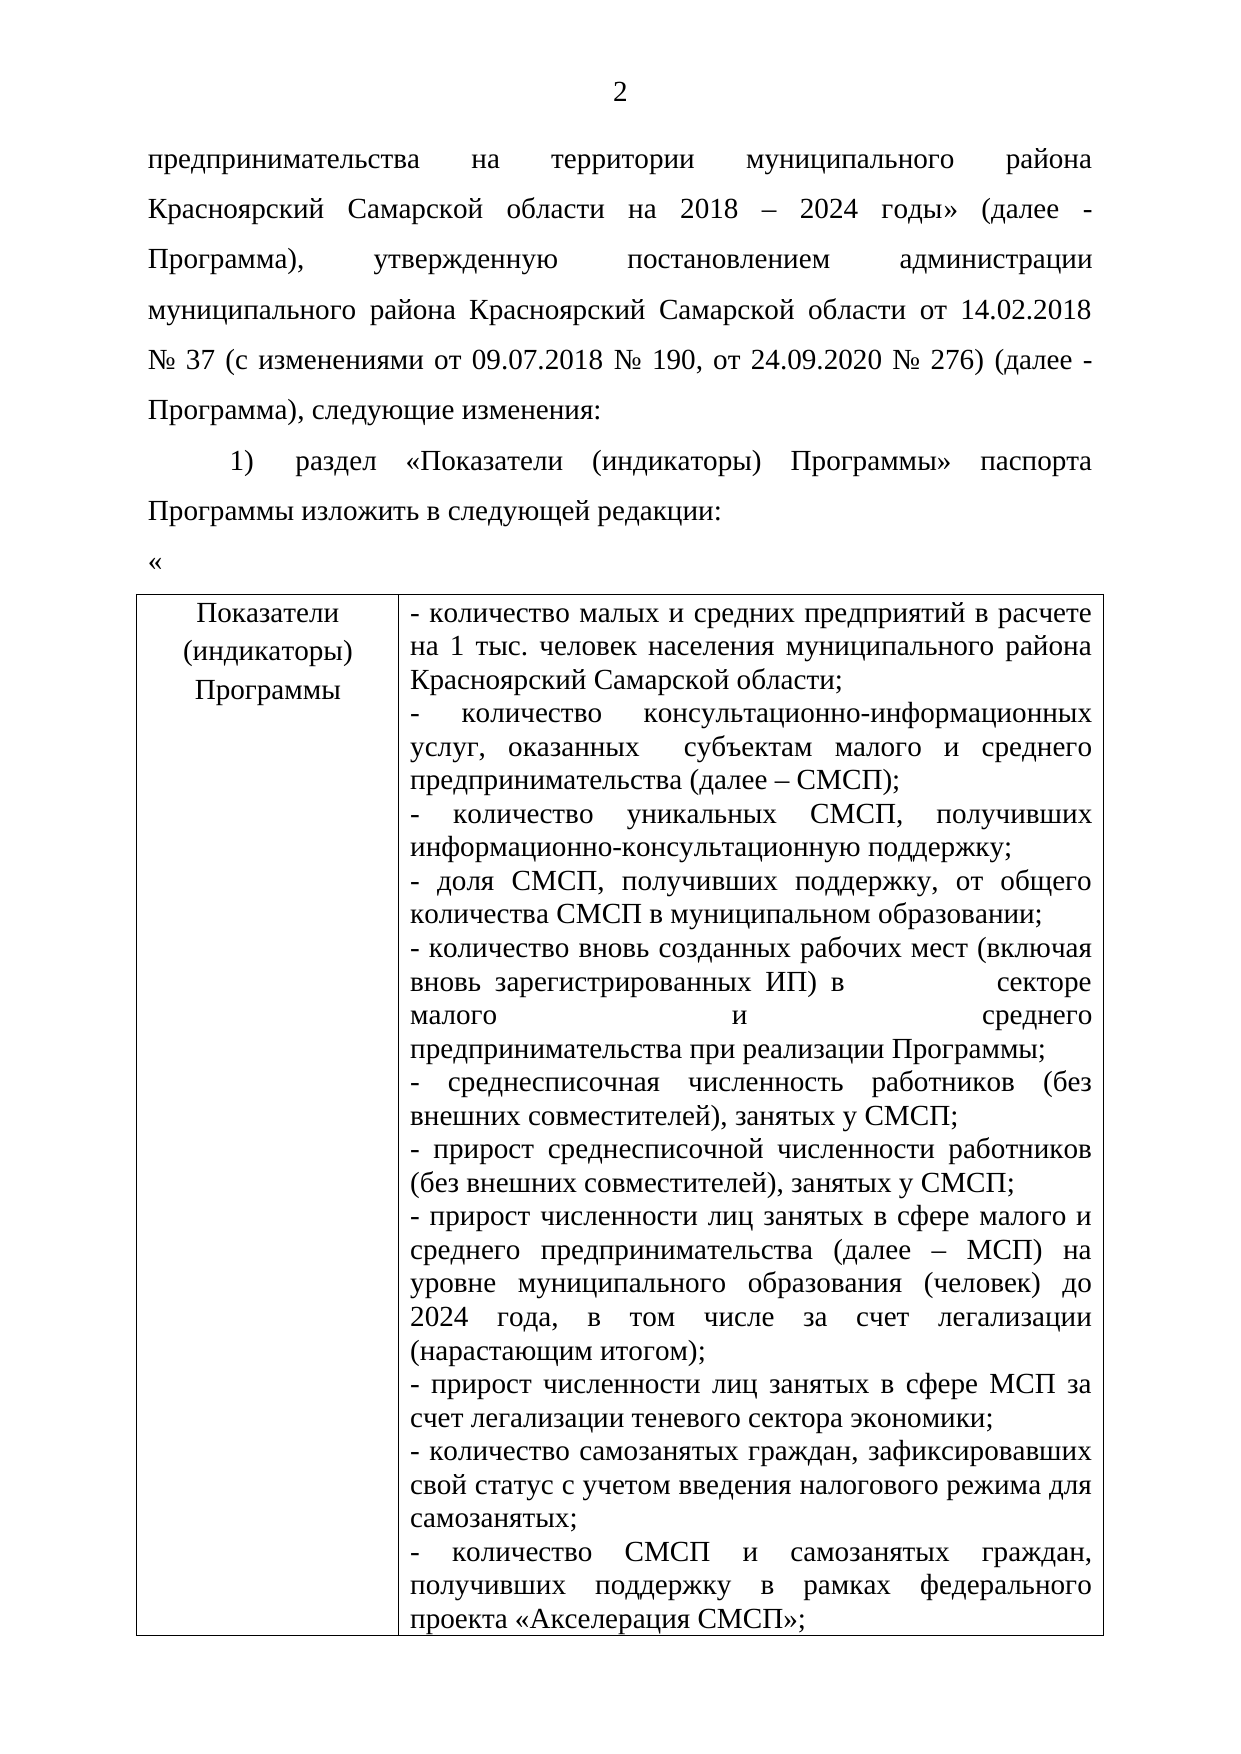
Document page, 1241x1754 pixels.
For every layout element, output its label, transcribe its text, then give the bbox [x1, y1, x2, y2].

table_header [137, 595, 398, 1634]
list раздел «Показатели (индикаторы) Программы» паспорта Программы изложить в следующей редакции: [148, 443, 1092, 527]
text предпринимательства на территории муниципального района Красноярский Самарской области на 2018 – 2024 годы» (далее - Программа), утвержденную постановлением администрации муниципального района Красноярский Самарской области от 14.02.2018 № 37 (с изменениями от 09.07.2018 № 190, от 24.09.2020 № 276) (далее - Программа), следующие изменения: [148, 141, 1092, 426]
text « [148, 543, 1092, 577]
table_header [399, 595, 1103, 1634]
